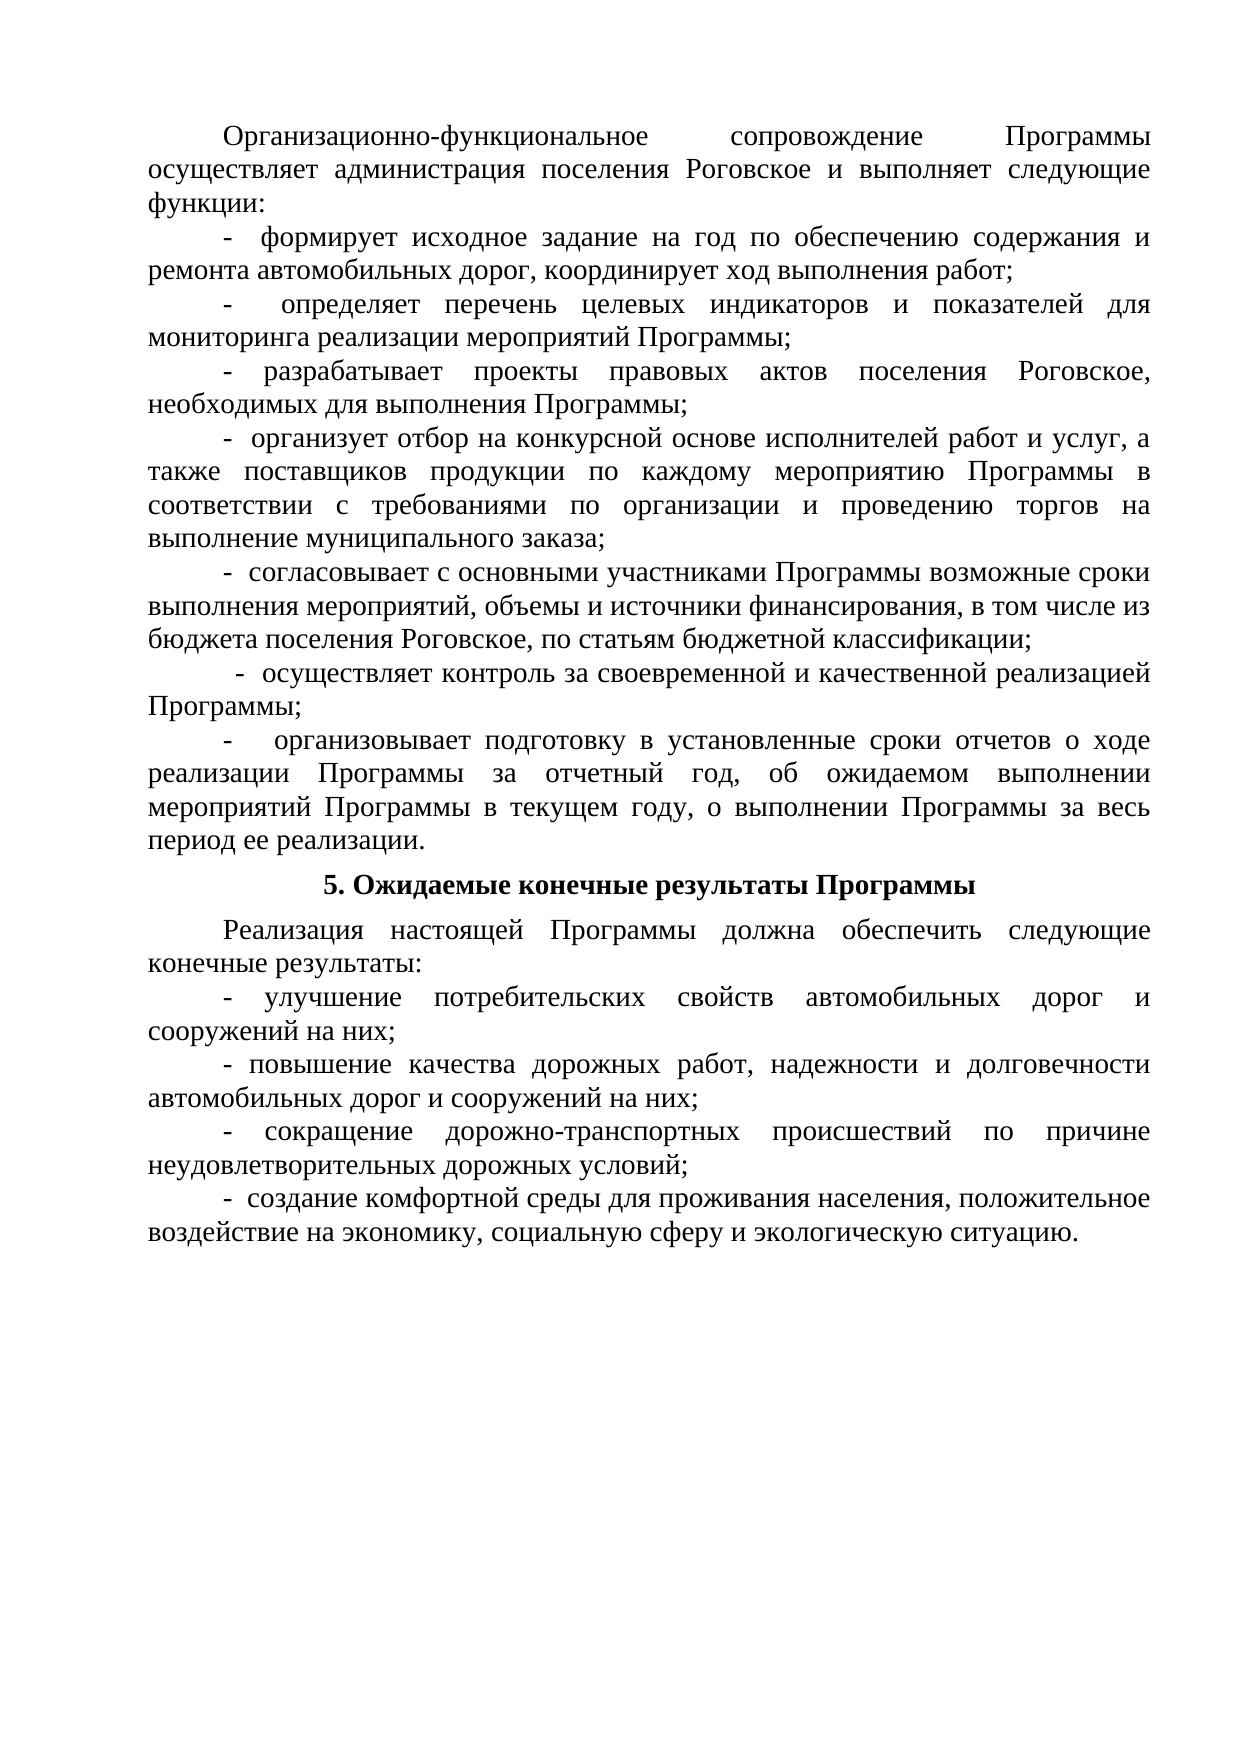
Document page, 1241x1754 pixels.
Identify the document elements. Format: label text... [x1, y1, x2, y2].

text - разрабатывает проекты правовых актов поселения Роговское, необходимых для выполнения Программы; [148, 353, 1152, 420]
text - повышение качества дорожных работ, надежности и долговечности автомобильных дорог и сооружений на них; [148, 1046, 1152, 1113]
text - организует отбор на конкурсной основе исполнителей работ и услуг, а также поставщиков продукции по каждому мероприятию Программы в соответствии с требованиями по организации и проведению торгов на выполнение муниципального заказа; [148, 420, 1152, 554]
text Организационно-функциональное сопровождение Программы осуществляет администрация поселения Роговское и выполняет следующие функции: [148, 118, 1152, 219]
text Реализация настоящей Программы должна обеспечить следующие конечные результаты: [148, 912, 1152, 979]
text - организовывает подготовку в установленные сроки отчетов о ходе реализации Программы за отчетный год, об ожидаемом выполнении мероприятий Программы в текущем году, о выполнении Программы за весь период ее реализации. [148, 722, 1152, 856]
text - формирует исходное задание на год по обеспечению содержания и ремонта автомобильных дорог, координирует ход выполнения работ; [148, 219, 1152, 286]
text - сокращение дорожно-транспортных происшествий по причине неудовлетворительных дорожных условий; [148, 1113, 1152, 1180]
text - создание комфортной среды для проживания населения, положительное воздействие на экономику, социальную сферу и экологическую ситуацию. [148, 1180, 1152, 1247]
subtitle 5. Ожидаемые конечные результаты Программы [148, 867, 1152, 901]
text - осуществляет контроль за своевременной и качественной реализацией Программы; [148, 655, 1152, 722]
text - определяет перечень целевых индикаторов и показателей для мониторинга реализации мероприятий Программы; [148, 286, 1152, 353]
text - улучшение потребительских свойств автомобильных дорог и сооружений на них; [148, 979, 1152, 1046]
text - согласовывает с основными участниками Программы возможные сроки выполнения мероприятий, объемы и источники финансирования, в том числе из бюджета поселения Роговское, по статьям бюджетной классификации; [148, 554, 1152, 655]
